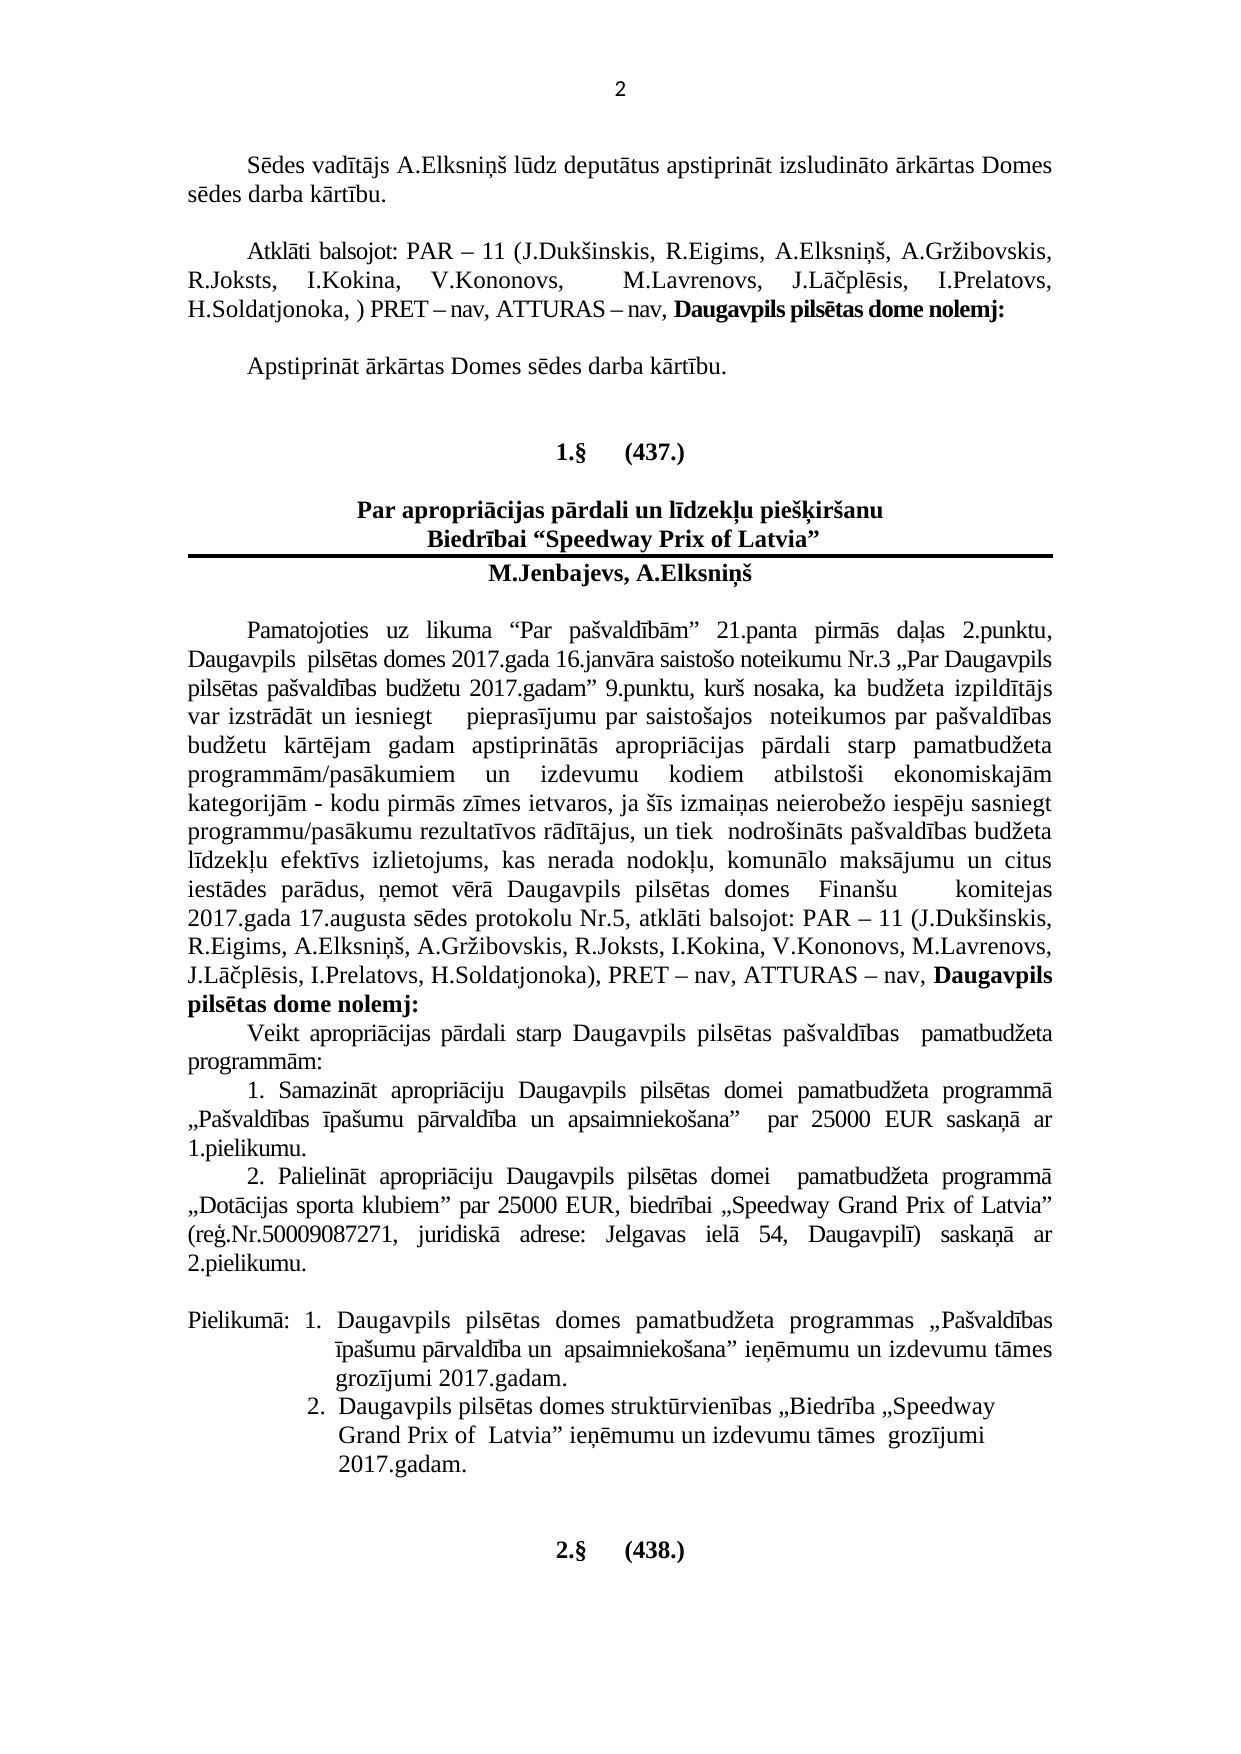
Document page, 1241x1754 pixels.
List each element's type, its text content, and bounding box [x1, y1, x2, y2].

text 2. Daugavpils pilsētas domes struktūrvienības „Biedrība „Speedway [194, 1391, 1053, 1420]
text Apstiprināt ārkārtas Domes sēdes darba kārtību. [187, 351, 1053, 380]
subtitle M.Jenbajevs, A.Elksniņš [187, 558, 1053, 586]
text 1. Samazināt apropriāciju Daugavpils pilsētas domei pamatbudžeta programmā „Pašvaldības īpašumu pārvaldība un apsaimniekošana” par 25000 EUR saskaņā ar 1.pielikumu. [187, 1075, 1053, 1161]
subtitle Par apropriācijas pārdali un līdzekļu piešķiršanu [187, 495, 1053, 524]
text Veikt apropriācijas pārdali starp Daugavpils pilsētas pašvaldības pamatbudžeta programmām: [187, 1018, 1053, 1075]
text 2.§ (438.) [187, 1535, 1053, 1564]
text Pielikumā: 1. Daugavpils pilsētas domes pamatbudžeta programmas „Pašvaldības īpašumu pārvaldība un apsaimniekošana” ieņēmumu un izdevumu tāmes grozījumi 2017.gadam. [187, 1305, 1053, 1391]
text Sēdes vadītājs A.Elksniņš lūdz deputātus apstiprināt izsludināto ārkārtas Domes sēdes darba kārtību. [187, 150, 1053, 207]
text 2017.gadam. [194, 1449, 1053, 1478]
text Grand Prix of Latvia” ieņēmumu un izdevumu tāmes grozījumi [194, 1420, 1053, 1449]
text 1.§ (437.) [187, 437, 1053, 466]
text Atklāti balsojot: PAR – 11 (J.Dukšinskis, R.Eigims, A.Elksniņš, A.Gržibovskis, R.Joksts, I.Kokina, V.Kononovs, M.Lavrenovs, J.Lāčplēsis, I.Prelatovs, H.Soldatjonoka, ) PRET – nav, ATTURAS – nav, Daugavpils pilsētas dome nolemj: [187, 236, 1053, 322]
text 2. Palielināt apropriāciju Daugavpils pilsētas domei pamatbudžeta programmā „Dotācijas sporta klubiem” par 25000 EUR, biedrībai „Speedway Grand Prix of Latvia” (reģ.Nr.50009087271, juridiskā adrese: Jelgavas ielā 54, Daugavpilī) saskaņā ar 2.pielikumu. [187, 1161, 1053, 1276]
subtitle Biedrībai “Speedway Prix of Latvia” [187, 524, 1053, 558]
text Pamatojoties uz likuma “Par pašvaldībām” 21.panta pirmās daļas 2.punktu, Daugavpils pilsētas domes 2017.gada 16.janvāra saistošo noteikumu Nr.3 „Par Daugavpils pilsētas pašvaldības budžetu 2017.gadam” 9.punktu, kurš nosaka, ka budžeta izpildītājs var izstrādāt un iesniegt pieprasījumu par saistošajos noteikumos par pašvaldības budžetu kārtējam gadam apstiprinātās apropriācijas pārdali starp pamatbudžeta programmām/pasākumiem un izdevumu kodiem atbilstoši ekonomiskajām kategorijām - kodu pirmās zīmes ietvaros, ja šīs izmaiņas neierobežo iespēju sasniegt programmu/pasākumu rezultatīvos rādītājus, un tiek nodrošināts pašvaldības budžeta līdzekļu efektīvs izlietojums, kas nerada nodokļu, komunālo maksājumu un citus iestādes parādus, ņemot vērā Daugavpils pilsētas domes Finanšu komitejas 2017.gada 17.augusta sēdes protokolu Nr.5, atklāti balsojot: PAR – 11 (J.Dukšinskis, R.Eigims, A.Elksniņš, A.Gržibovskis, R.Joksts, I.Kokina, V.Kononovs, M.Lavrenovs, J.Lāčplēsis, I.Prelatovs, H.Soldatjonoka), PRET – nav, ATTURAS – nav, Daugavpils pilsētas dome nolemj: [187, 615, 1053, 1018]
